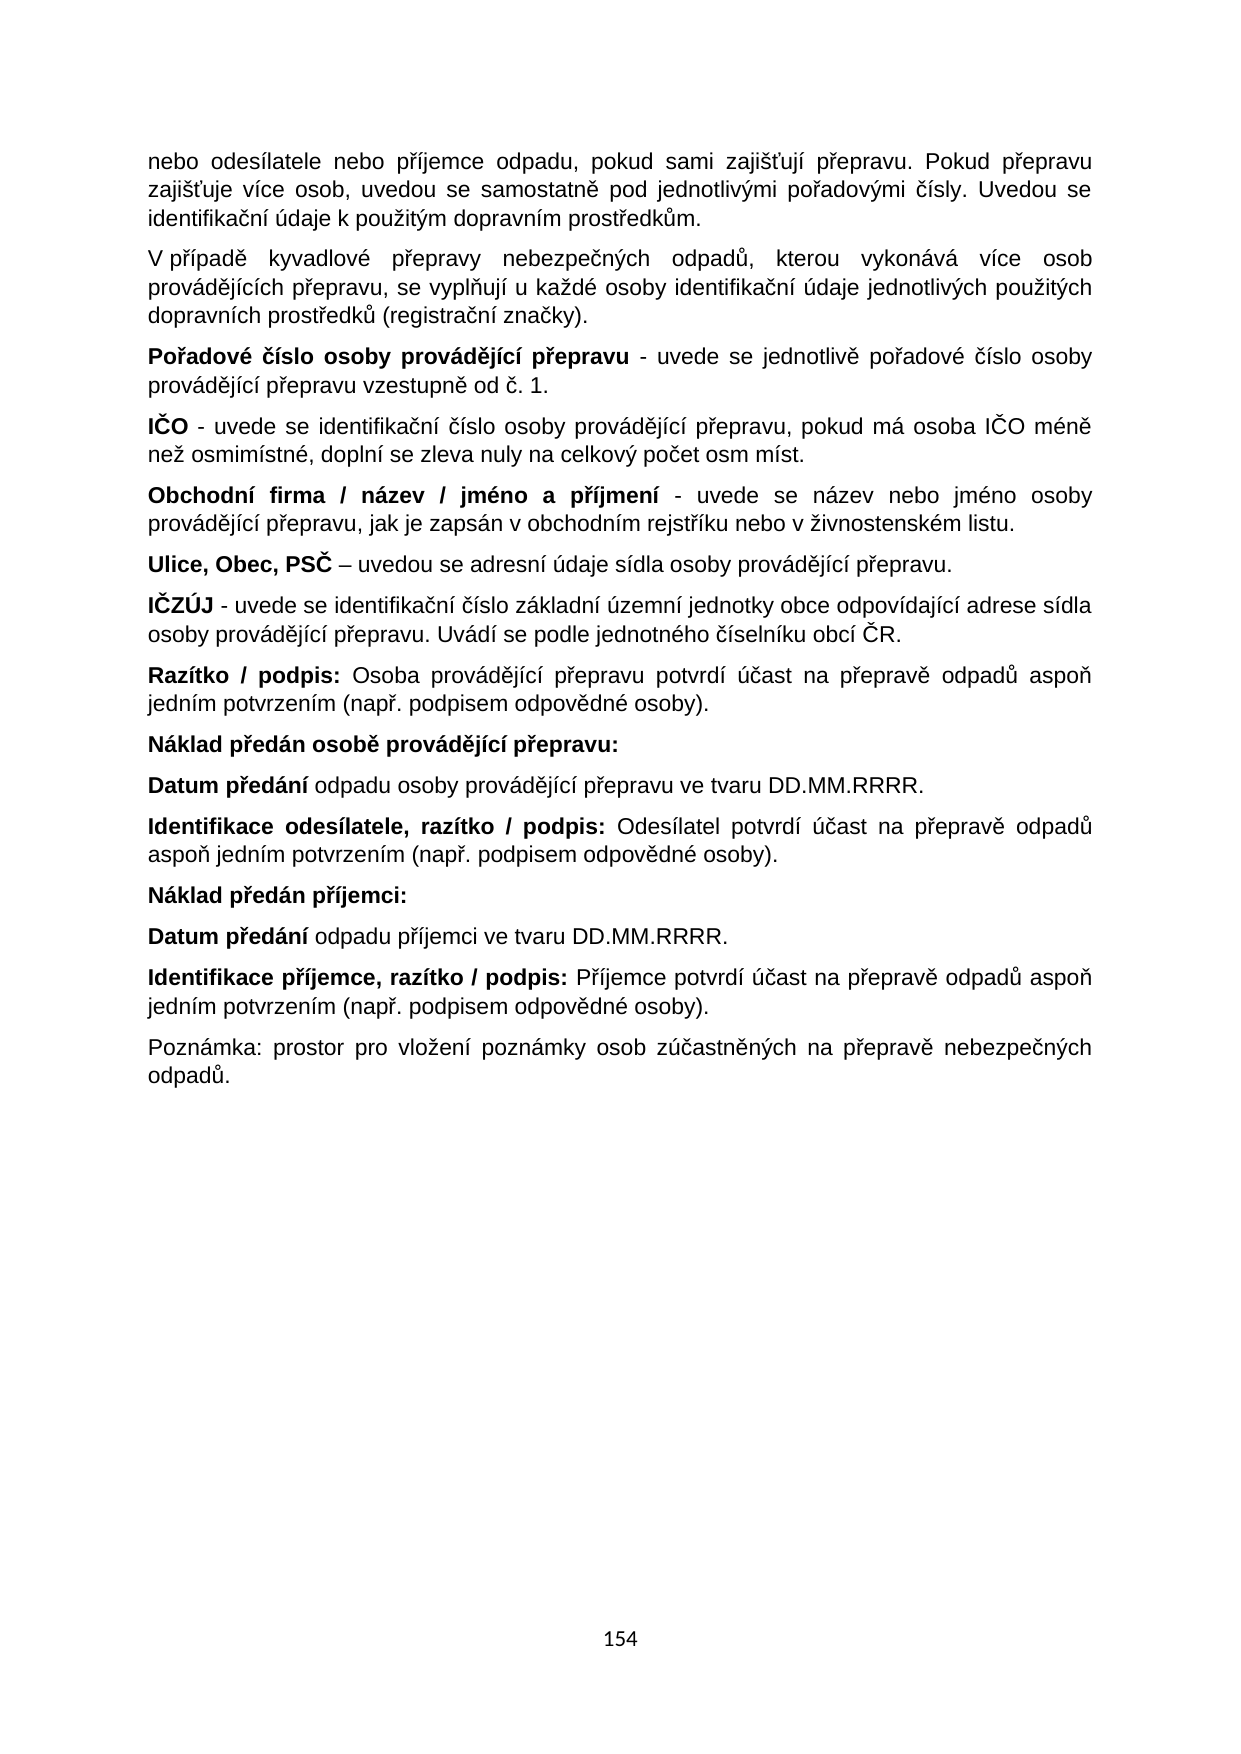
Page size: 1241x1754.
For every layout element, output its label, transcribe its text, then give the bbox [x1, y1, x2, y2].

text Pořadové číslo osoby provádějící přepravu - uvede se jednotlivě pořadové číslo osoby provádějící přepravu vzestupně od č. 1. [148, 343, 1093, 398]
text IČZÚJ - uvede se identifikační číslo základní územní jednotky obce odpovídající adrese sídla osoby provádějící přepravu. Uvádí se podle jednotného číselníku obcí ČR. [148, 592, 1093, 647]
text Poznámka: prostor pro vložení poznámky osob zúčastněných na přepravě nebezpečných odpadů. [148, 1033, 1093, 1088]
text Datum předání odpadu osoby provádějící přepravu ve tvaru DD.MM.RRRR. [148, 772, 1093, 798]
text Razítko / podpis: Osoba provádějící přepravu potvrdí účast na přepravě odpadů aspoň jedním potvrzením (např. podpisem odpovědné osoby). [148, 662, 1093, 716]
text V případě kyvadlové přepravy nebezpečných odpadů, kterou vykonává více osob provádějících přepravu, se vyplňují u každé osoby identifikační údaje jednotlivých použitých dopravních prostředků (registrační značky). [148, 245, 1093, 329]
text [148, 148, 1093, 231]
text Náklad předán příjemci: [148, 882, 1093, 909]
text IČO - uvede se identifikační číslo osoby provádějící přepravu, pokud má osoba IČO méně než osmimístné, doplní se zleva nuly na celkový počet osm míst. [148, 413, 1093, 467]
text Náklad předán osobě provádějící přepravu: [148, 731, 1093, 757]
text Obchodní firma / název / jméno a příjmení - uvede se název nebo jméno osoby provádějící přepravu, jak je zapsán v obchodním rejstříku nebo v živnostenském listu. [148, 482, 1093, 537]
text Datum předání odpadu příjemci ve tvaru DD.MM.RRRR. [148, 923, 1093, 949]
text Identifikace odesílatele, razítko / podpis: Odesílatel potvrdí účast na přepravě odpadů aspoň jedním potvrzením (např. podpisem odpovědné osoby). [148, 813, 1093, 868]
text Ulice, Obec, PSČ – uvedou se adresní údaje sídla osoby provádějící přepravu. [148, 551, 1093, 578]
text Identifikace příjemce, razítko / podpis: Příjemce potvrdí účast na přepravě odpadů aspoň jedním potvrzením (např. podpisem odpovědné osoby). [148, 964, 1093, 1019]
